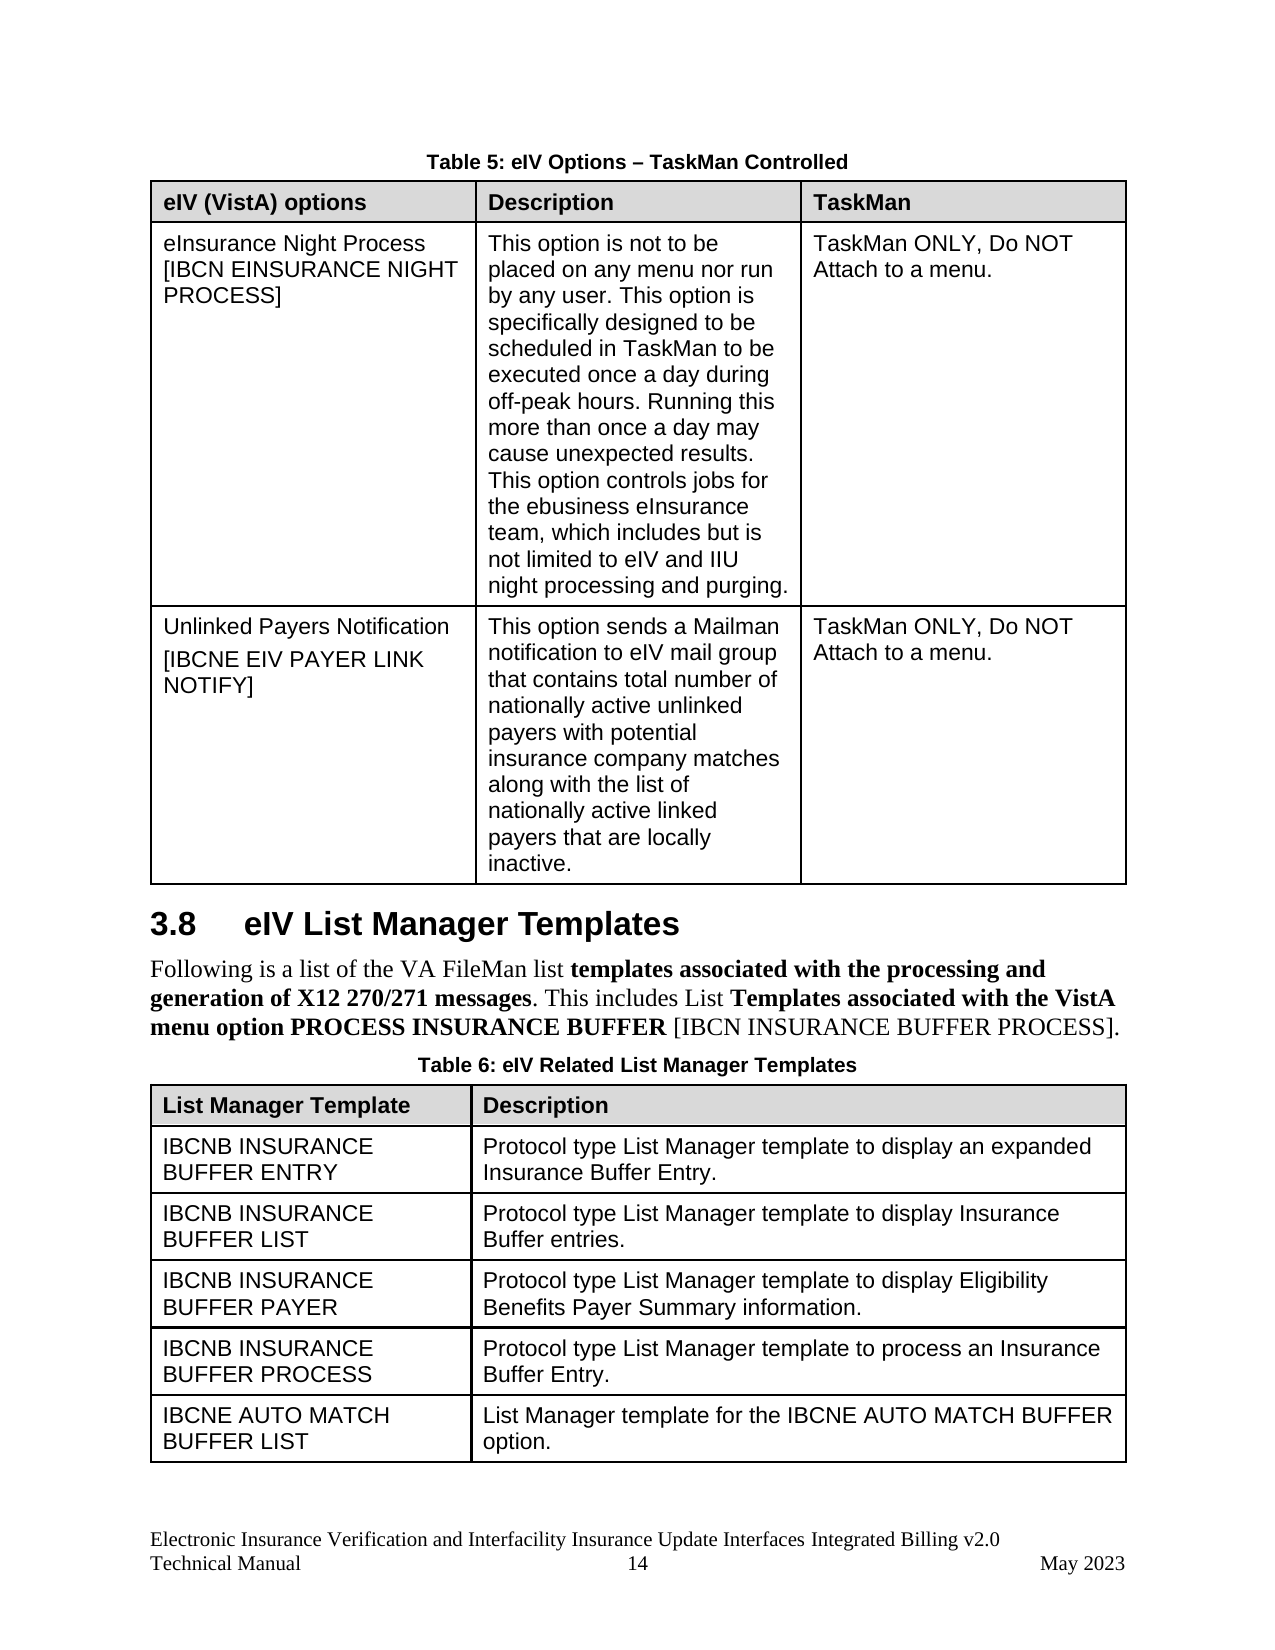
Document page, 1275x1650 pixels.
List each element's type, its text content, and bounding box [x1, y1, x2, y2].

table_cell IBCNB INSURANCE BUFFER PAYER [152, 1261, 470, 1326]
table_header Description [477, 182, 800, 221]
table_cell This option is not to be placed on any menu nor run by any user. This option is specifically designed to be scheduled in TaskMan to be executed once a day during off-peak hours. Running this more than once a day may cause unexpected results. This option controls jobs for the ebusiness eInsurance team, which includes but is not limited to eIV and IIU night processing and purging. [477, 223, 800, 605]
text Table 5: eIV Options – TaskMan Controlled [150, 150, 1125, 174]
table_cell IBCNB INSURANCE BUFFER PROCESS [152, 1329, 470, 1394]
table_cell IBCNB INSURANCE BUFFER ENTRY [152, 1127, 470, 1192]
table_cell Protocol type List Manager template to display Insurance Buffer entries. [473, 1194, 1125, 1259]
table_cell IBCNB INSURANCE BUFFER LIST [152, 1194, 470, 1259]
table_cell TaskMan ONLY, Do NOT Attach to a menu. [802, 223, 1125, 605]
table_header TaskMan [802, 182, 1125, 221]
text Following is a list of the VA FileMan list templates associated with the processing and generation of X12 270/271 messages. This includes List Templates associated with the VistA menu option PROCESS INSURANCE BUFFER [IBCN INSURANCE BUFFER PROCESS]. [150, 954, 1125, 1041]
table_cell TaskMan ONLY, Do NOT Attach to a menu. [802, 607, 1125, 883]
table_header Description [473, 1086, 1125, 1124]
table_cell This option sends a Mailman notification to eIV mail group that contains total number of nationally active unlinked payers with potential insurance company matches along with the list of nationally active linked payers that are locally inactive. [477, 607, 800, 883]
table_cell IBCNE AUTO MATCH BUFFER LIST [152, 1396, 470, 1461]
table_cell eInsurance Night Process [IBCN EINSURANCE NIGHT PROCESS] [152, 223, 475, 605]
text Table 6: eIV Related List Manager Templates [150, 1053, 1125, 1077]
table_header List Manager Template [152, 1086, 470, 1124]
table_header eIV (VistA) options [152, 182, 475, 221]
table_cell Unlinked Payers Notification [IBCNE EIV PAYER LINK NOTIFY] [152, 607, 475, 883]
table_cell Protocol type List Manager template to display an expanded Insurance Buffer Entry. [473, 1127, 1125, 1192]
table_cell List Manager template for the IBCNE AUTO MATCH BUFFER option. [473, 1396, 1125, 1461]
subtitle eIV List Manager Templates [150, 904, 1125, 942]
table_cell Protocol type List Manager template to display Eligibility Benefits Payer Summary information. [473, 1261, 1125, 1326]
table_cell Protocol type List Manager template to process an Insurance Buffer Entry. [473, 1329, 1125, 1394]
